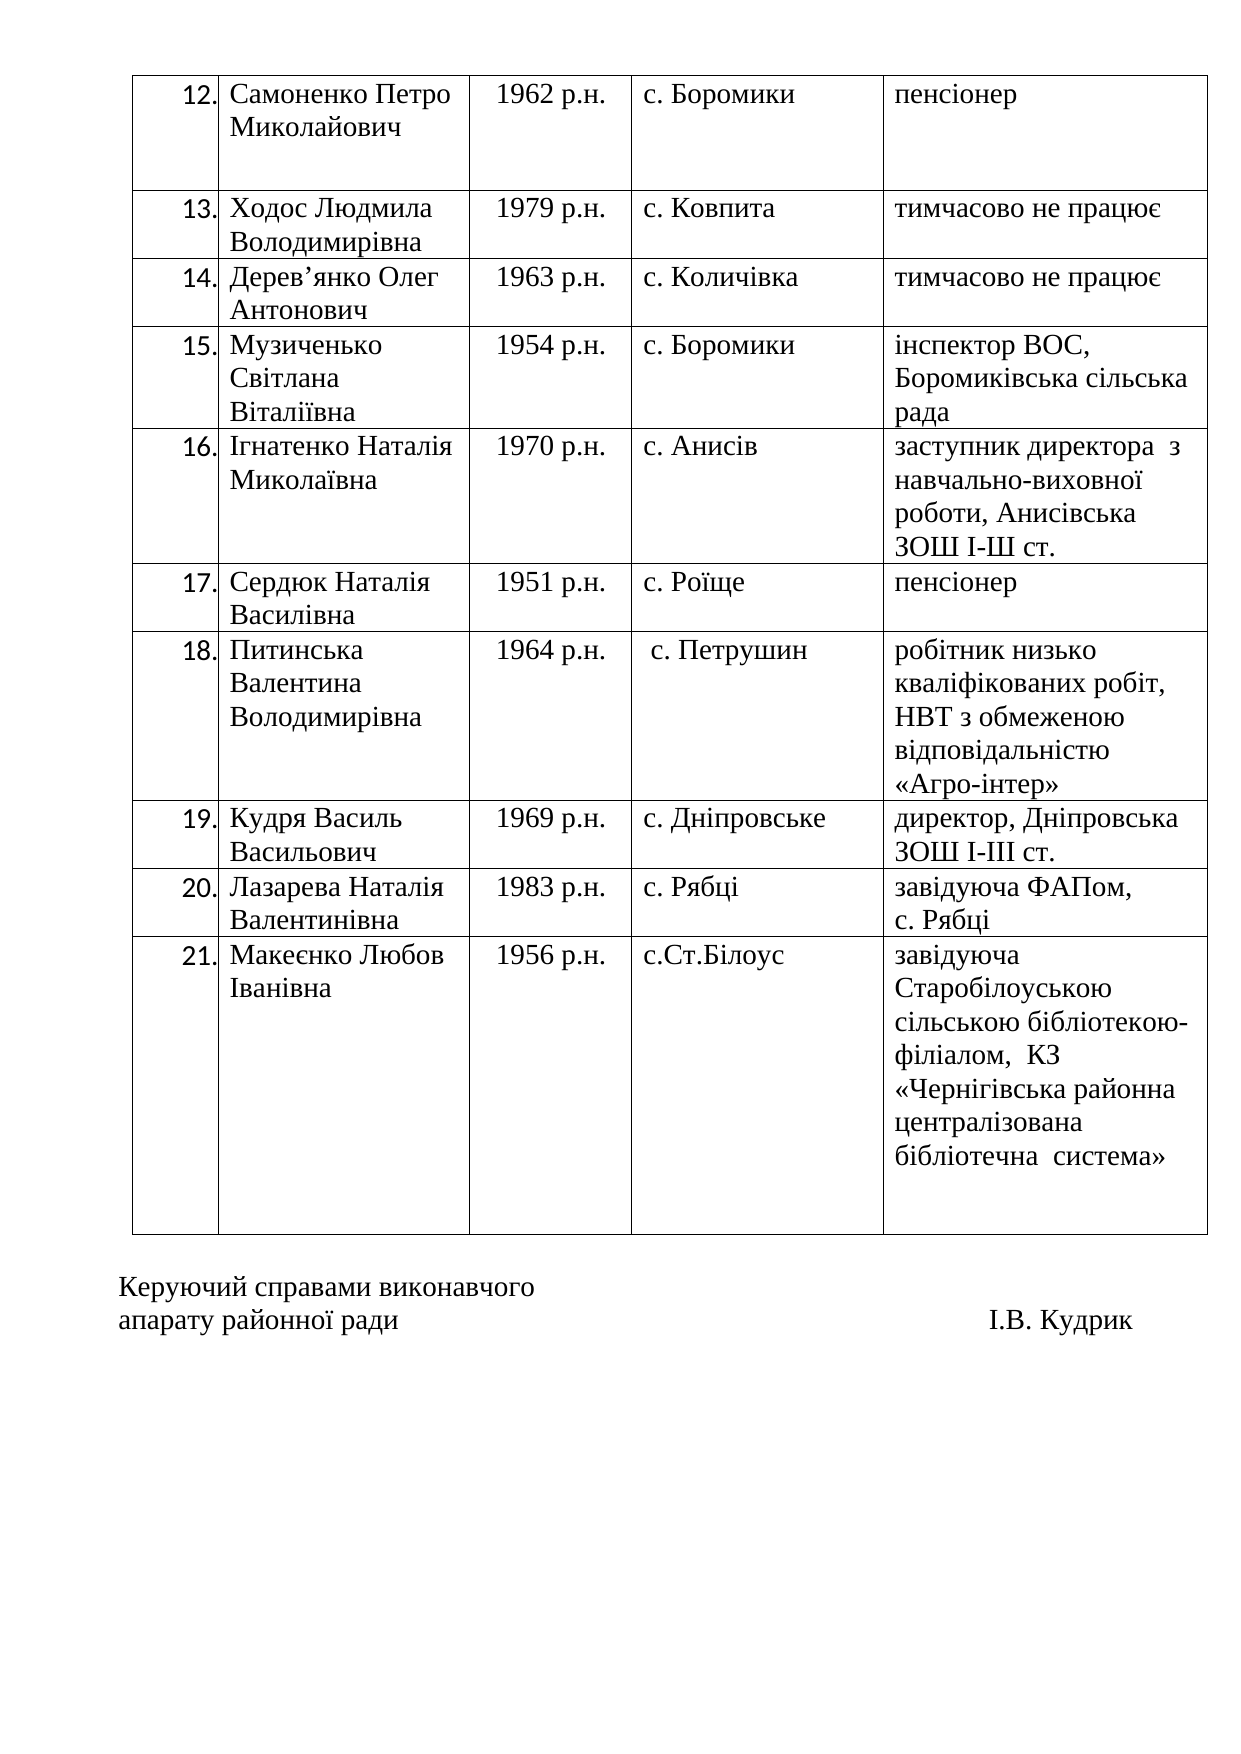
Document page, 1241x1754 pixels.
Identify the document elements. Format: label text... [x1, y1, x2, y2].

table_cell 1956 р.н. [470, 937, 631, 1234]
table_cell завідуюча ФАПом, с. Рябці [884, 869, 1207, 936]
table_cell [133, 937, 218, 1234]
table_cell 1970 р.н. [470, 429, 631, 563]
table_cell [133, 191, 218, 258]
table_cell 1951 р.н. [470, 564, 631, 631]
table_cell Музиченько Світлана Віталіївна [219, 327, 469, 427]
table_cell пенсіонер [884, 564, 1207, 631]
table_cell Самоненко Петро Миколайович [219, 76, 469, 189]
table_cell Ходос Людмила Володимирівна [219, 191, 469, 258]
table_cell Питинська Валентина Володимирівна [219, 632, 469, 799]
table_cell тимчасово не працює [884, 259, 1207, 326]
table_cell с.Ст.Білоус [632, 937, 883, 1234]
table_cell [133, 327, 218, 427]
table_cell 1983 р.н. [470, 869, 631, 936]
table_cell 1979 р.н. [470, 191, 631, 258]
table_cell [133, 801, 218, 868]
table_cell с. Боромики [632, 327, 883, 427]
table_cell [133, 429, 218, 563]
table_cell Макеєнко Любов Іванівна [219, 937, 469, 1234]
table_cell 1969 р.н. [470, 801, 631, 868]
table_cell директор, Дніпровська ЗОШ І-ІІІ ст. [884, 801, 1207, 868]
table_cell [133, 869, 218, 936]
table_cell [133, 76, 218, 189]
table_cell с. Количівка [632, 259, 883, 326]
table_cell Сердюк Наталія Василівна [219, 564, 469, 631]
table_cell Дерев’янко Олег Антонович [219, 259, 469, 326]
table_cell [133, 564, 218, 631]
table_cell інспектор ВОС, Боромиківська сільська рада [884, 327, 1207, 427]
table_cell Ігнатенко Наталія Миколаївна [219, 429, 469, 563]
table_cell 1954 р.н. [470, 327, 631, 427]
table_cell 1962 р.н. [470, 76, 631, 189]
table_cell с. Боромики [632, 76, 883, 189]
table_cell Лазарева Наталія Валентинівна [219, 869, 469, 936]
table_cell [133, 632, 218, 799]
table_cell с. Петрушин [632, 632, 883, 799]
table_cell Кудря Василь Васильович [219, 801, 469, 868]
table_cell робітник низько кваліфікованих робіт, НВТ з обмеженою відповідальністю «Агро-інтер» [884, 632, 1207, 799]
table_cell с. Анисів [632, 429, 883, 563]
table_cell 1963 р.н. [470, 259, 631, 326]
table_cell заступник директора з навчально-виховної роботи, Анисівська ЗОШ І-Ш ст. [884, 429, 1207, 563]
table_cell завідуюча Старобілоуською сільською бібліотекою-філіалом, КЗ «Чернігівська районна централізована бібліотечна система» [884, 937, 1207, 1234]
table_cell тимчасово не працює [884, 191, 1207, 258]
table_cell 1964 р.н. [470, 632, 631, 799]
table_cell пенсіонер [884, 76, 1207, 189]
table_cell с. Рябці [632, 869, 883, 936]
table_cell с. Ковпита [632, 191, 883, 258]
table_cell с. Дніпровське [632, 801, 883, 868]
table_cell с. Роїще [632, 564, 883, 631]
table_cell [133, 259, 218, 326]
text апарату районної ради І.В. Кудрик [118, 1302, 1181, 1336]
text Керуючий справами виконавчого [118, 1269, 1181, 1302]
